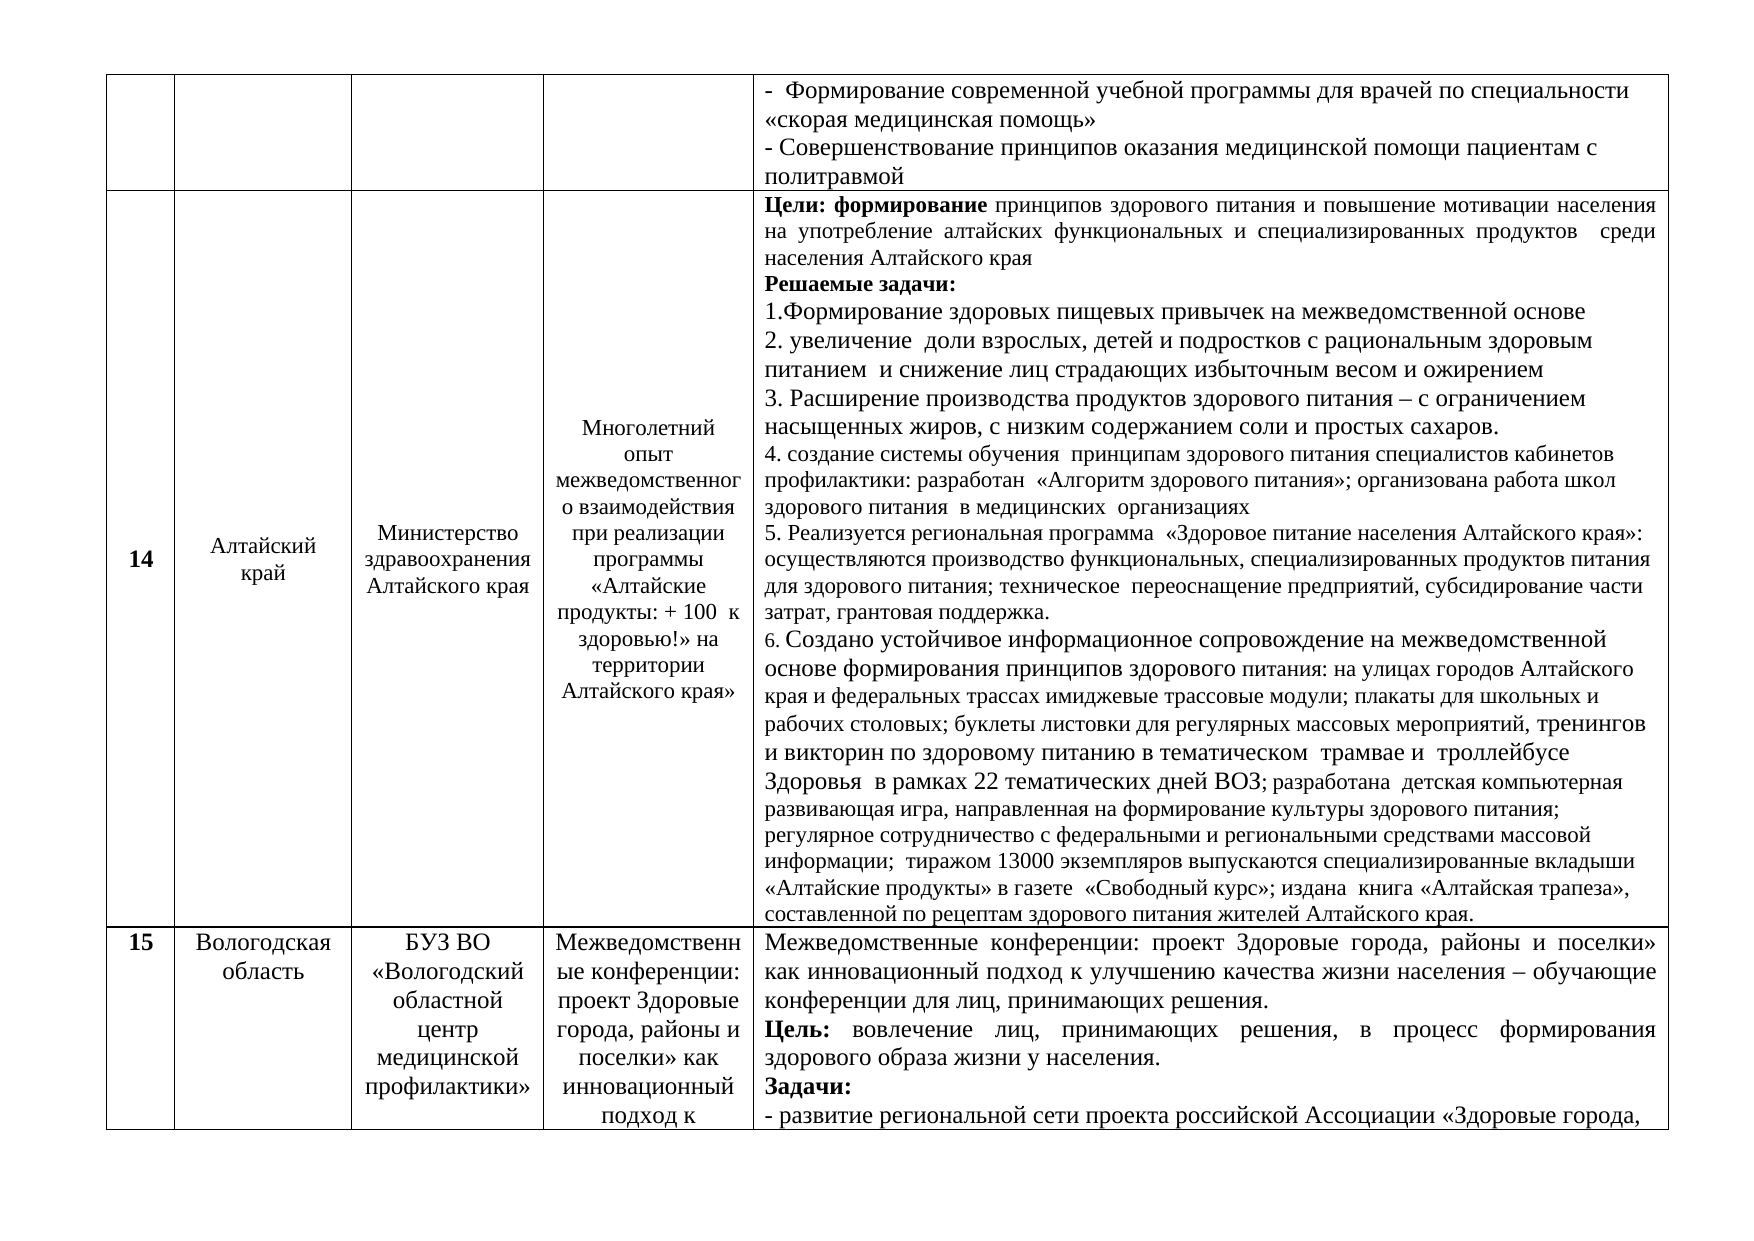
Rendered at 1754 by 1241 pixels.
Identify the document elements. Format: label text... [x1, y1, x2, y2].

table_cell 13 [107, 75, 174, 190]
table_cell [352, 928, 543, 1129]
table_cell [754, 928, 1668, 1129]
table_cell Многолетний опыт межведомственного взаимодействия при реализации программы «Алтайские продукты: + 100 к здоровью!» на территории Алтайского края» [544, 191, 753, 926]
table_cell Цели: формирование принципов здорового питания и повышение мотивации населения на употребление алтайских функциональных и специализированных продуктов среди населения Алтайского края Решаемые задачи: 1.Формирование здоровых пищевых привычек на межведомственной основе 2. увеличение доли взрослых, детей и подростков с рациональным здоровым питанием и снижение лиц страдающих избыточным весом и ожирением 3. Расширение производства продуктов здорового питания – с ограничением насыщенных жиров, с низким содержанием соли и простых сахаров. 4. создание системы обучения принципам здорового питания специалистов кабинетов профилактики: разработан «Алгоритм здорового питания»; организована работа школ здорового питания в медицинских организациях 5. Реализуется региональная программа «Здоровое питание населения Алтайского края»: осуществляются производство функциональных, специализированных продуктов питания для здорового питания; техническое переоснащение предприятий, субсидирование части затрат, грантовая поддержка. 6. Создано устойчивое информационное сопровождение на межведомственной основе формирования принципов здорового питания: на улицах городов Алтайского края и федеральных трассах имиджевые трассовые модули; плакаты для школьных и рабочих столовых; буклеты листовки для регулярных массовых мероприятий, тренингов и викторин по здоровому питанию в тематическом трамвае и троллейбусе Здоровья в рамках 22 тематических дней ВОЗ; разработана детская компьютерная развивающая игра, направленная на формирование культуры здорового питания; регулярное сотрудничество с федеральными и региональными средствами массовой информации; тиражом 13000 экземпляров выпускаются специализированные вкладыши «Алтайские продукты» в газете «Свободный курс»; издана книга «Алтайская трапеза», составленной по рецептам здорового питания жителей Алтайского края. [754, 191, 1668, 926]
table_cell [352, 75, 543, 190]
table_cell 15 [107, 928, 174, 1129]
table_cell Алтайский край [175, 191, 351, 926]
table_cell 14 [107, 191, 174, 926]
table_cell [175, 75, 351, 190]
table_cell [754, 75, 1668, 190]
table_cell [544, 928, 753, 1129]
table_cell Министерство здравоохранения Алтайского края [352, 191, 543, 926]
table_cell Вологодская область [175, 928, 351, 1129]
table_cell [544, 75, 753, 190]
